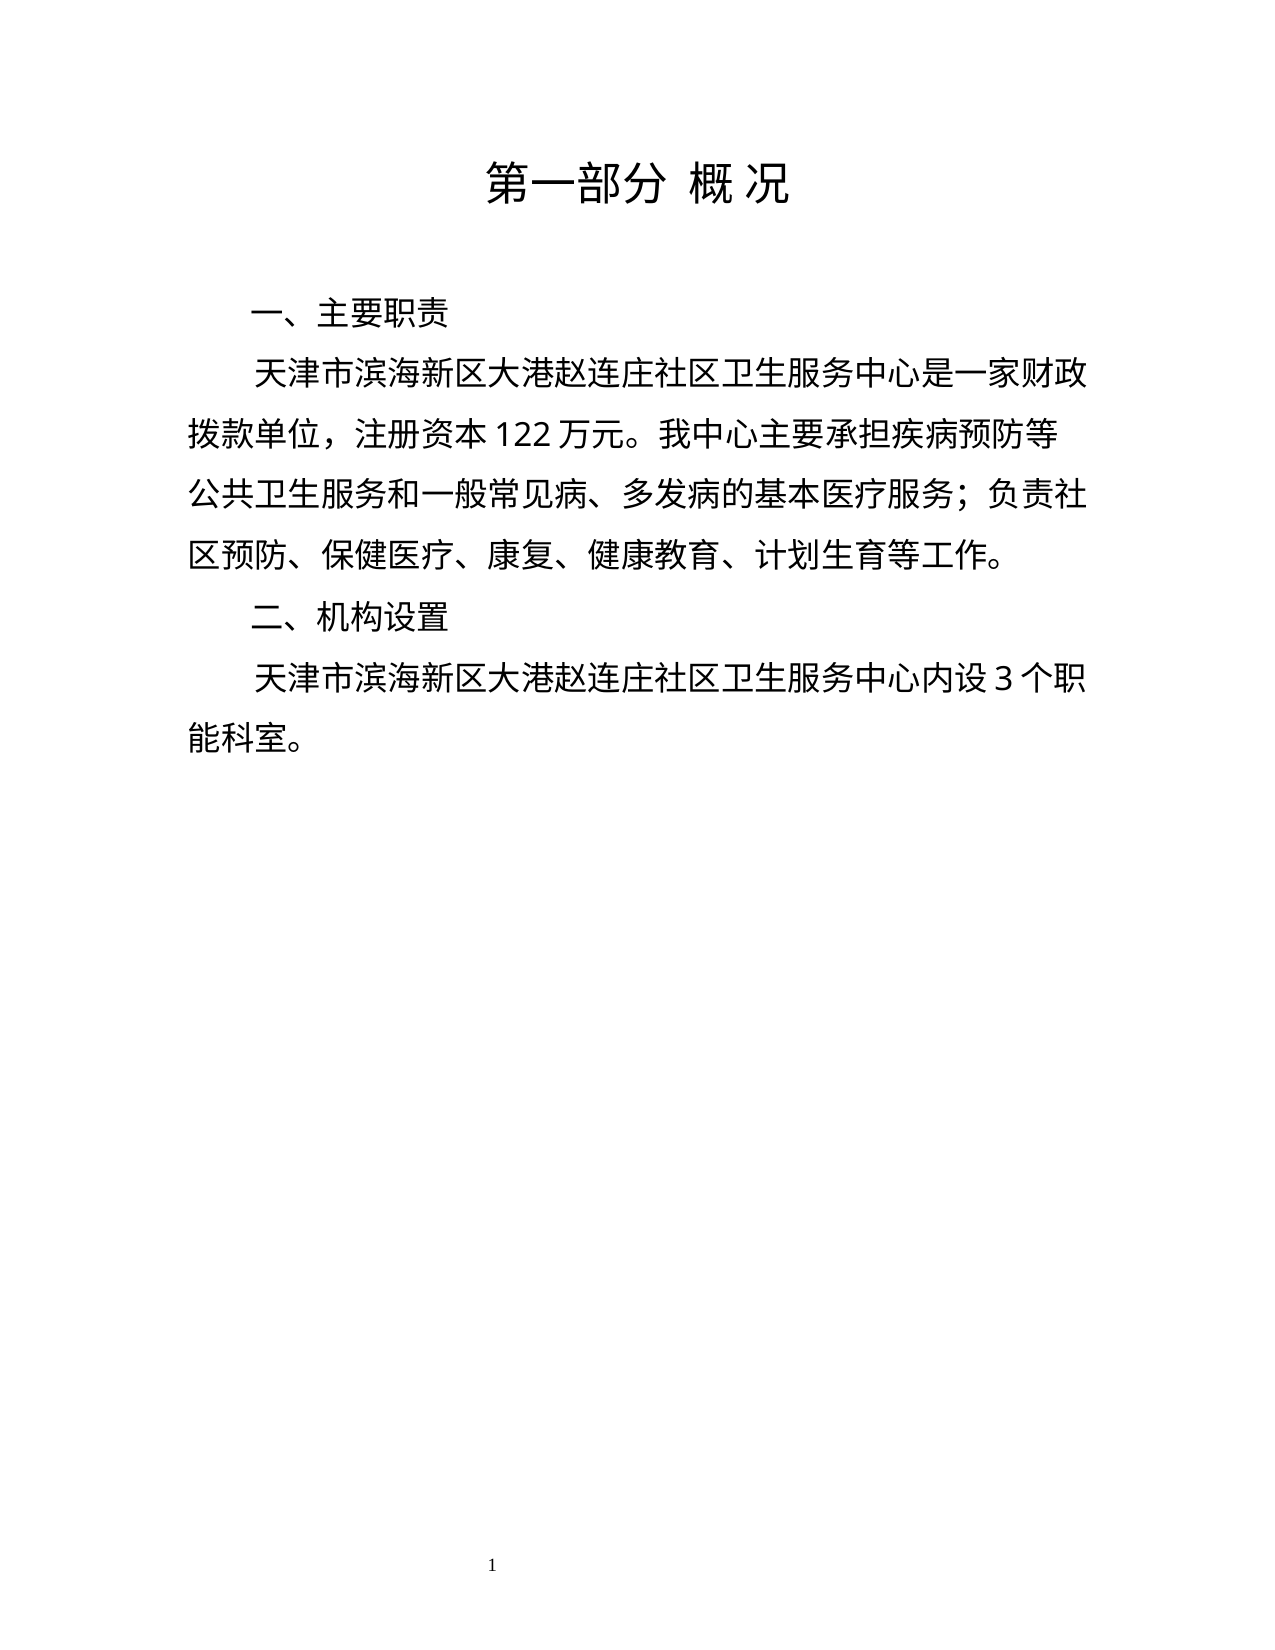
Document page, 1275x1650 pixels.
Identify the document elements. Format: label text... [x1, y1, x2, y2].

subtitle 一、主要职责 [187, 275, 1087, 337]
list 天津市滨海新区大港赵连庄社区卫生服务中心是一家财政拨款单位，注册资本122万元。我中心主要承担疾病预防等公共卫生服务和一般常见病、多发病的基本医疗服务；负责社区预防、保健医疗、康复、健康教育、计划生育等工作。 [187, 337, 1087, 579]
subtitle 第一部分 概 况 [187, 150, 1087, 212]
subtitle 二、机构设置 [187, 579, 1087, 642]
list 天津市滨海新区大港赵连庄社区卫生服务中心内设3个职能科室。 [187, 642, 1087, 762]
